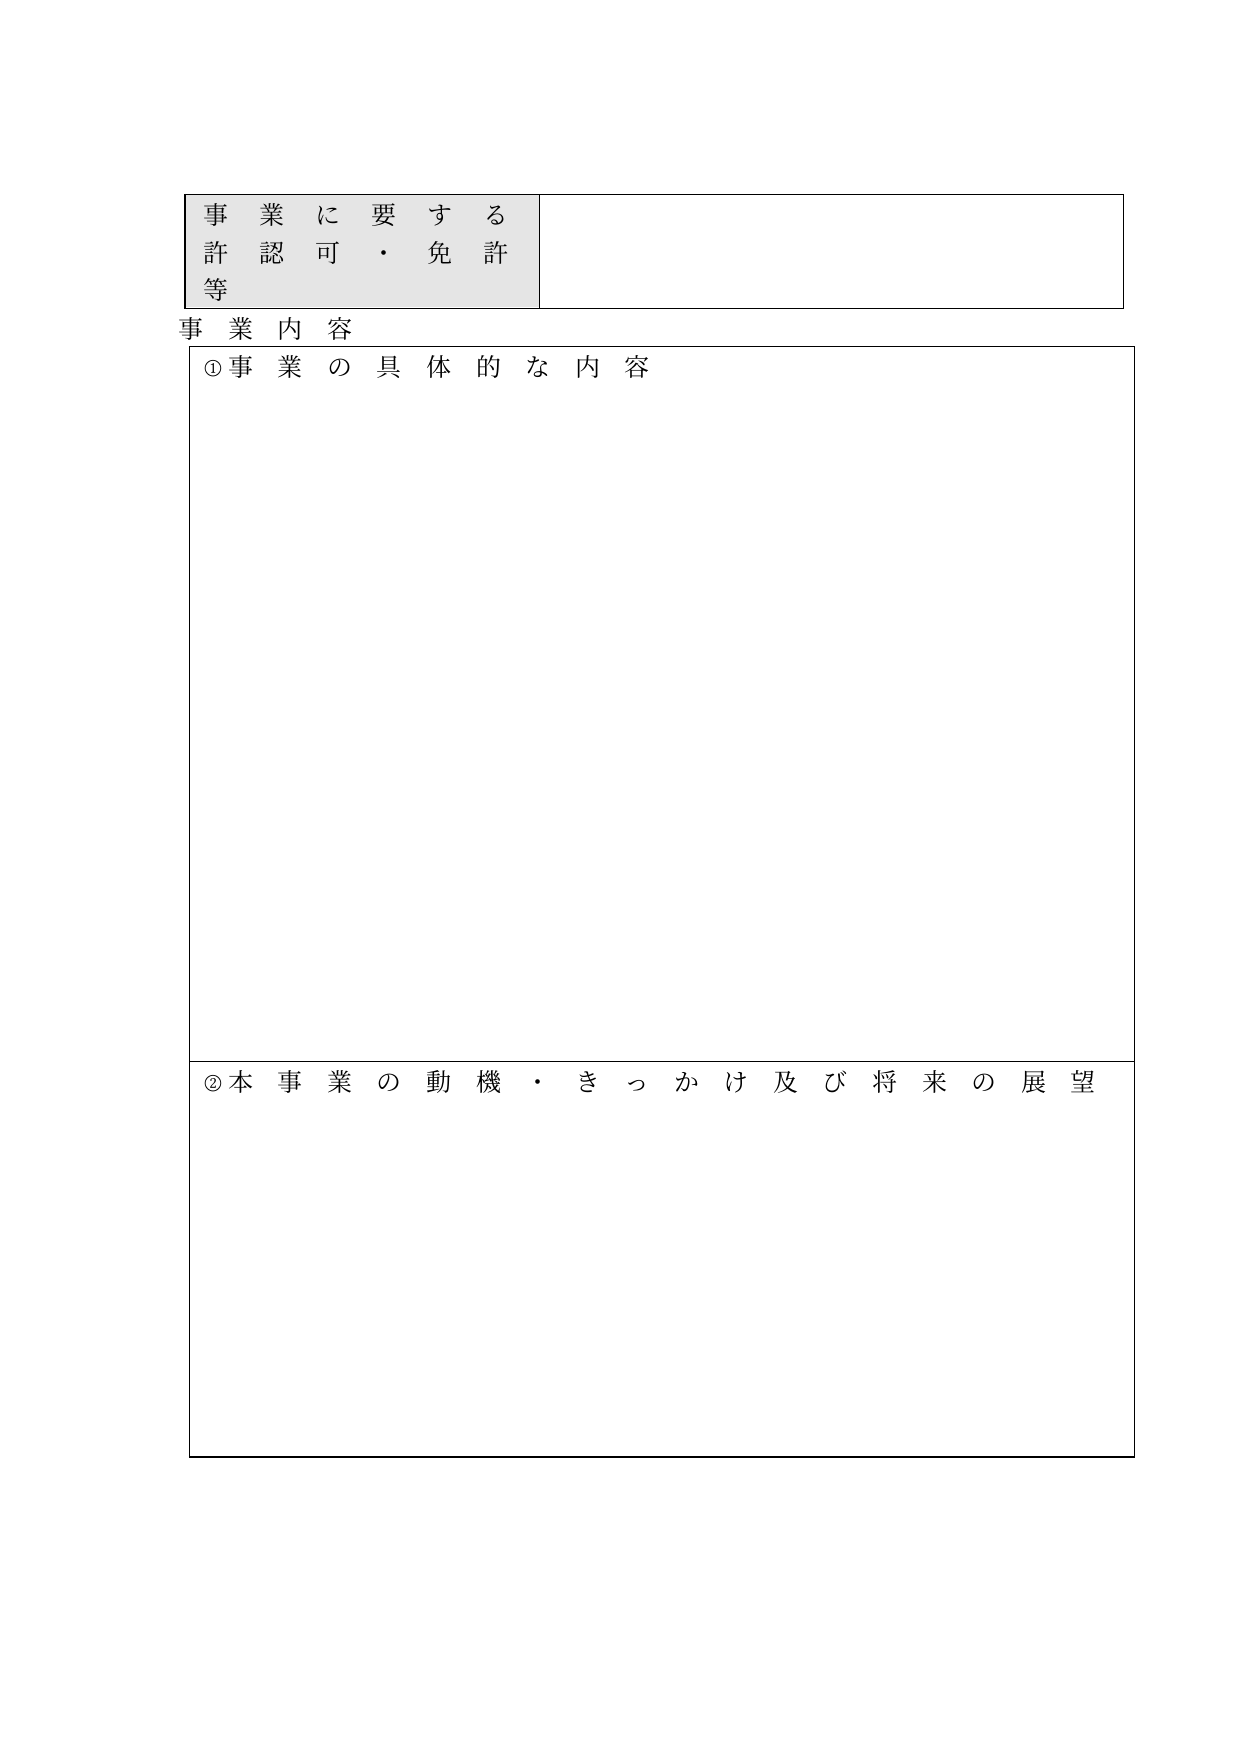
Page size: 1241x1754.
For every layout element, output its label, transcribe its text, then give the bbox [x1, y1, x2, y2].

table_cell 事業に要する許認可・免許等 [186, 195, 539, 307]
table_cell ②本事業の動機・きっかけ及び将来の展望 [190, 1062, 1134, 1456]
text 事業内容 [178, 308, 1121, 346]
table_cell [540, 195, 1123, 307]
table_header ①事業の具体的な内容 [190, 347, 1134, 1061]
